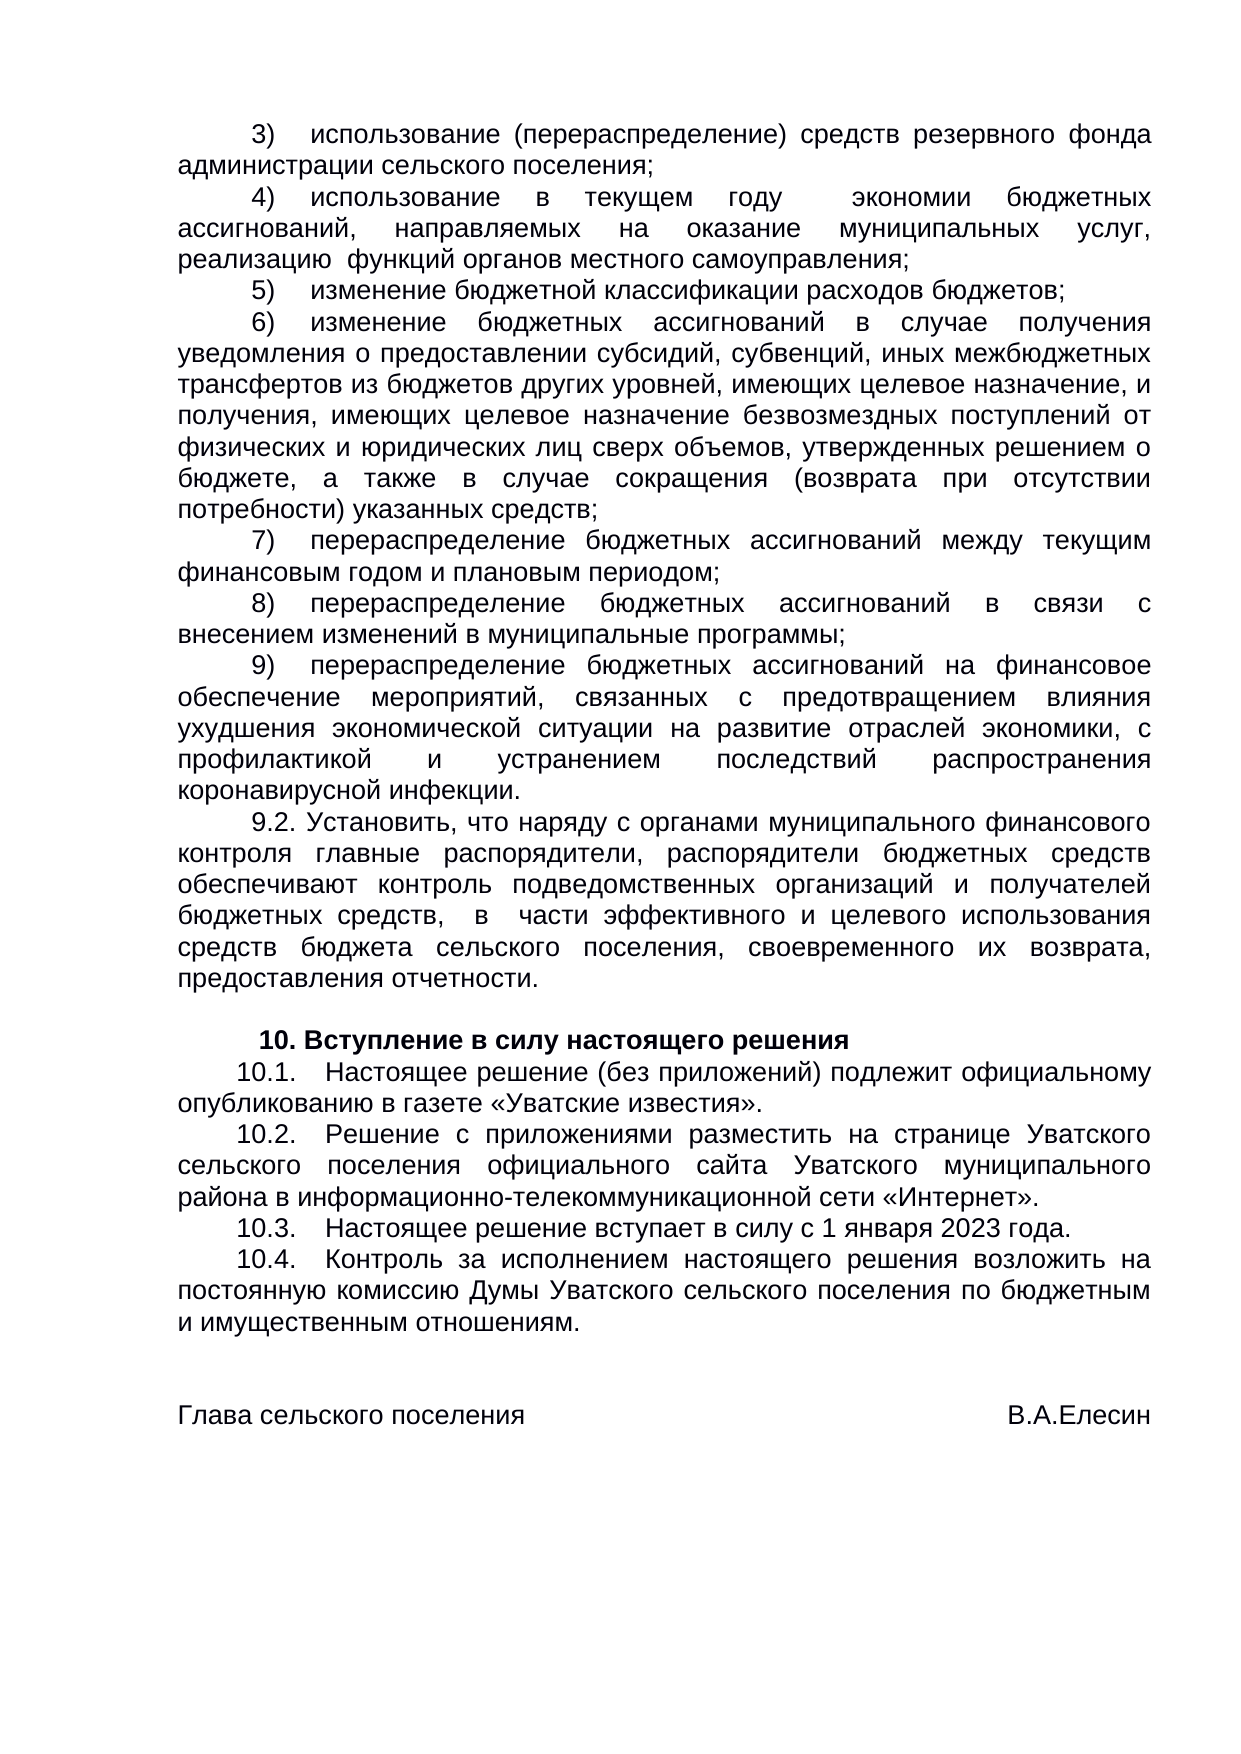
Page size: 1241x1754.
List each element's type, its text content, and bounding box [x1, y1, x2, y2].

text Глава сельского поселения В.А.Елесин [177, 1399, 1152, 1462]
text 10. Вступление в силу настоящего решения [177, 1024, 1152, 1056]
text 10.4. Контроль за исполнением настоящего решения возложить на постоянную комиссию Думы Уватского сельского поселения по бюджетным и имущественным отношениям. [177, 1243, 1152, 1337]
text 8) перераспределение бюджетных ассигнований в связи с внесением изменений в муниципальные программы; [177, 587, 1152, 649]
text 5) изменение бюджетной классификации расходов бюджетов; [177, 274, 1152, 306]
text 9) перераспределение бюджетных ассигнований на финансовое обеспечение мероприятий, связанных с предотвращением влияния ухудшения экономической ситуации на развитие отраслей экономики, с профилактикой и устранением последствий распространения коронавирусной инфекции. [177, 649, 1152, 806]
text 9.2. Установить, что наряду с органами муниципального финансового контроля главные распорядители, распорядители бюджетных средств обеспечивают контроль подведомственных организаций и получателей бюджетных средств, в части эффективного и целевого использования средств бюджета сельского поселения, своевременного их возврата, предоставления отчетности. [177, 806, 1152, 993]
text 6) изменение бюджетных ассигнований в случае получения уведомления о предоставлении субсидий, субвенций, иных межбюджетных трансфертов из бюджетов других уровней, имеющих целевое назначение, и получения, имеющих целевое назначение безвозмездных поступлений от физических и юридических лиц сверх объемов, утвержденных решением о бюджете, а также в случае сокращения (возврата при отсутствии потребности) указанных средств; [177, 306, 1152, 524]
text 7) перераспределение бюджетных ассигнований между текущим финансовым годом и плановым периодом; [177, 524, 1152, 587]
text 10.1. Настоящее решение (без приложений) подлежит официальному опубликованию в газете «Уватские известия». [177, 1056, 1152, 1118]
text 10.2. Решение с приложениями разместить на странице Уватского сельского поселения официального сайта Уватского муниципального района в информационно-телекоммуникационной сети «Интернет». [177, 1118, 1152, 1212]
text 3) использование (перераспределение) средств резервного фонда администрации сельского поселения; [177, 118, 1152, 181]
text 10.3. Настоящее решение вступает в силу с 1 января 2023 года. [177, 1212, 1152, 1243]
text 4) использование в текущем году экономии бюджетных ассигнований, направляемых на оказание муниципальных услуг, реализацию функций органов местного самоуправления; [177, 181, 1152, 274]
